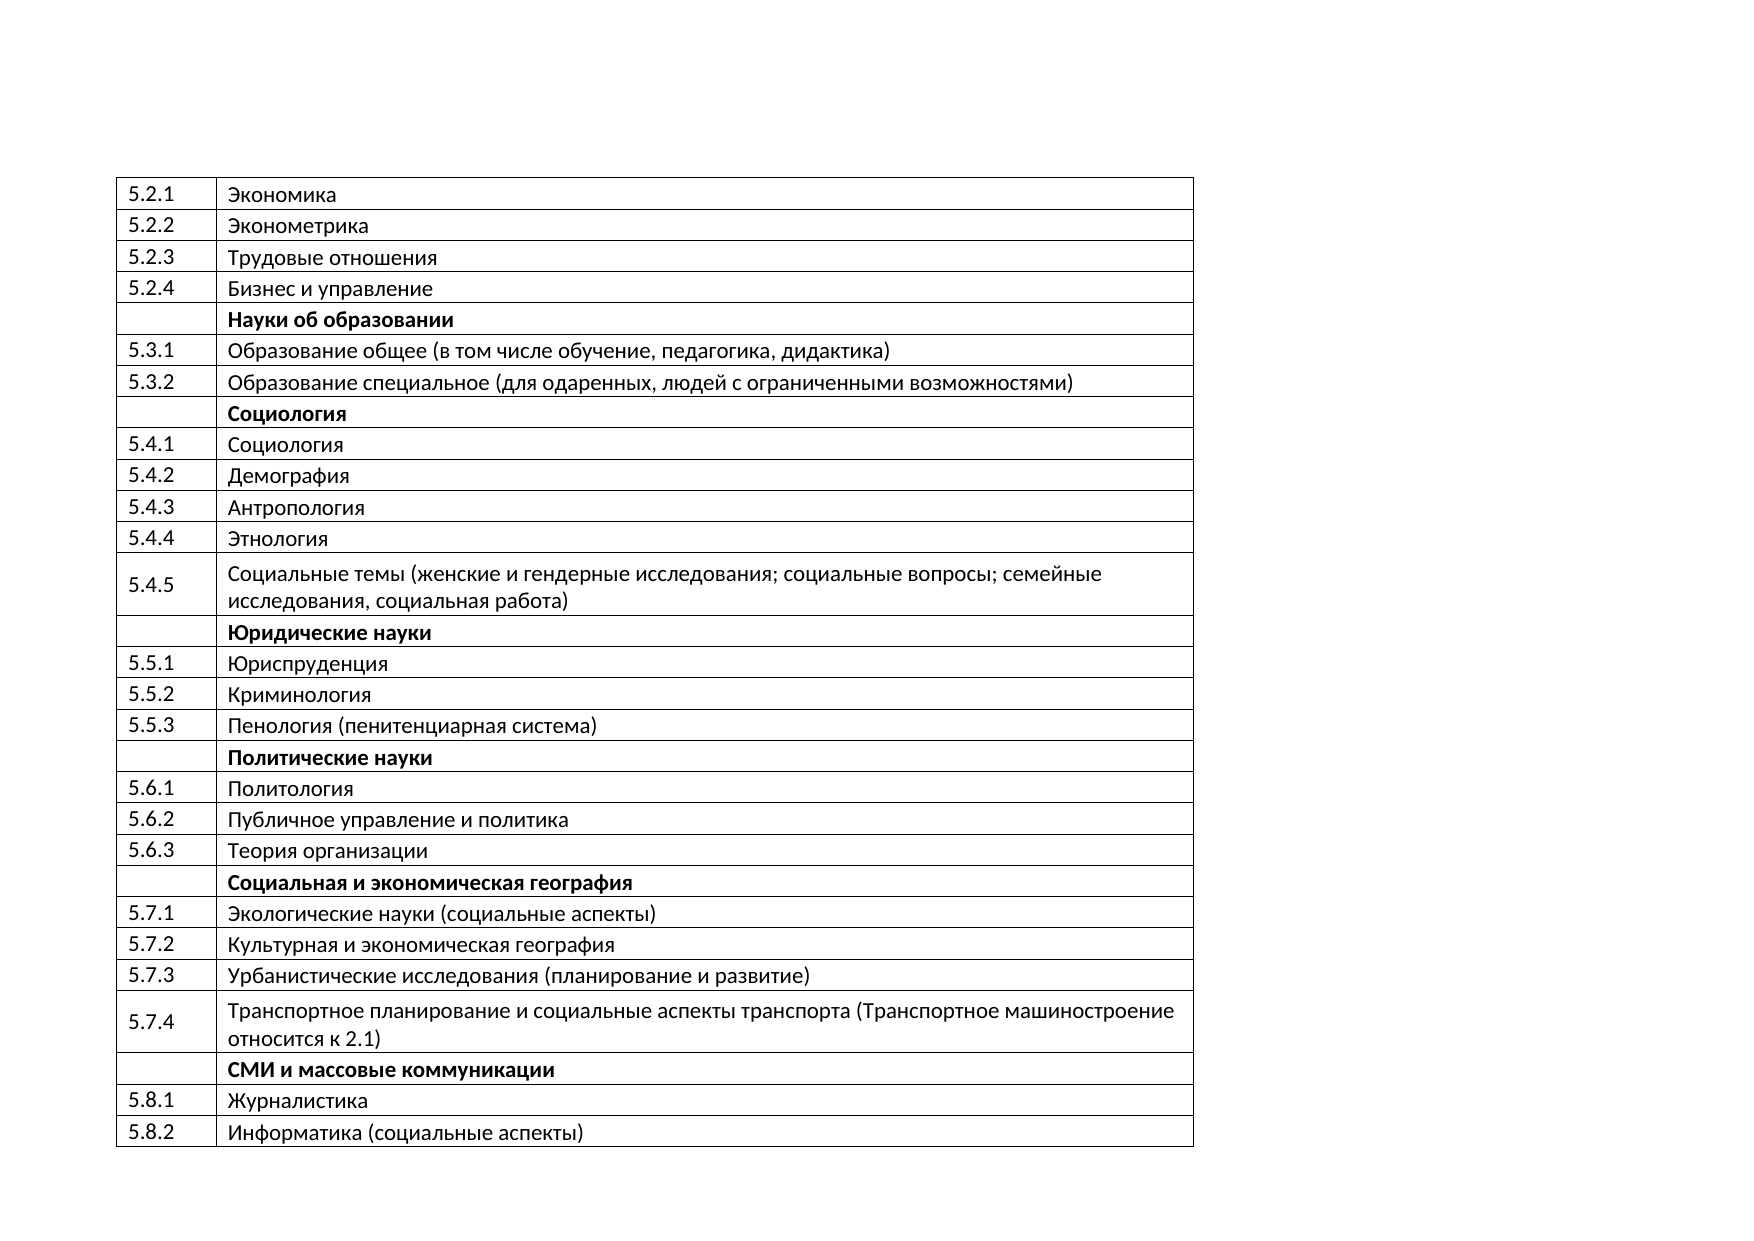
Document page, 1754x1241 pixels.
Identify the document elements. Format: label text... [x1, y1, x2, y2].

table_cell Публичное управление и политика [217, 803, 1193, 833]
table_cell [117, 866, 216, 896]
table_cell [117, 397, 216, 427]
table_cell 5.5.1 [117, 647, 216, 677]
table_cell Культурная и экономическая география [217, 928, 1193, 958]
table_cell 5.5.2 [117, 678, 216, 708]
table_cell 5.8.2 [117, 1116, 216, 1146]
table_cell 5.8.1 [117, 1085, 216, 1115]
table_cell Эконометрика [217, 210, 1193, 240]
table_cell СМИ и массовые коммуникации [217, 1053, 1193, 1083]
table_cell Этнология [217, 522, 1193, 552]
table_cell Теория организации [217, 835, 1193, 865]
table_cell Социология [217, 397, 1193, 427]
table_cell 5.4.3 [117, 491, 216, 521]
table_cell Транспортное планирование и социальные аспекты транспорта (Транспортное машиностроение относится к 2.1) [217, 991, 1193, 1052]
table_cell Экологические науки (социальные аспекты) [217, 897, 1193, 927]
table_cell 5.5.3 [117, 710, 216, 740]
table_cell Образование специальное (для одаренных, людей с ограниченными возможностями) [217, 366, 1193, 396]
table_cell 5.3.2 [117, 366, 216, 396]
table_cell Образование общее (в том числе обучение, педагогика, дидактика) [217, 335, 1193, 365]
table_cell [117, 616, 216, 646]
table_cell Трудовые отношения [217, 241, 1193, 271]
table_cell Политология [217, 772, 1193, 802]
table_cell Социальная и экономическая география [217, 866, 1193, 896]
table_cell 5.2.1 [117, 178, 216, 208]
table_cell Науки об образовании [217, 303, 1193, 333]
table_cell 5.4.4 [117, 522, 216, 552]
table_cell 5.6.2 [117, 803, 216, 833]
table_cell 5.4.1 [117, 428, 216, 458]
table_cell Политические науки [217, 741, 1193, 771]
table_cell Бизнес и управление [217, 272, 1193, 302]
table_cell 5.7.3 [117, 960, 216, 990]
table_cell [117, 741, 216, 771]
table_cell [117, 1053, 216, 1083]
table_cell 5.7.1 [117, 897, 216, 927]
table_cell Юридические науки [217, 616, 1193, 646]
table_cell Антропология [217, 491, 1193, 521]
table_cell 5.4.2 [117, 460, 216, 490]
table_cell 5.2.2 [117, 210, 216, 240]
table_cell Социальные темы (женские и гендерные исследования; социальные вопросы; семейные исследования, социальная работа) [217, 553, 1193, 615]
table_cell Пенология (пенитенциарная система) [217, 710, 1193, 740]
table_cell Журналистика [217, 1085, 1193, 1115]
table_cell 5.4.5 [117, 553, 216, 615]
table_cell 5.7.4 [117, 991, 216, 1052]
table_cell Юриспруденция [217, 647, 1193, 677]
table_cell Урбанистические исследования (планирование и развитие) [217, 960, 1193, 990]
table_cell Экономика [217, 178, 1193, 208]
table_cell 5.6.1 [117, 772, 216, 802]
table_cell 5.6.3 [117, 835, 216, 865]
table_cell 5.2.4 [117, 272, 216, 302]
table_cell 5.7.2 [117, 928, 216, 958]
table_cell Информатика (социальные аспекты) [217, 1116, 1193, 1146]
table_cell Демография [217, 460, 1193, 490]
table_cell Криминология [217, 678, 1193, 708]
table_cell 5.3.1 [117, 335, 216, 365]
table_cell 5.2.3 [117, 241, 216, 271]
table_cell [117, 303, 216, 333]
table_cell Социология [217, 428, 1193, 458]
